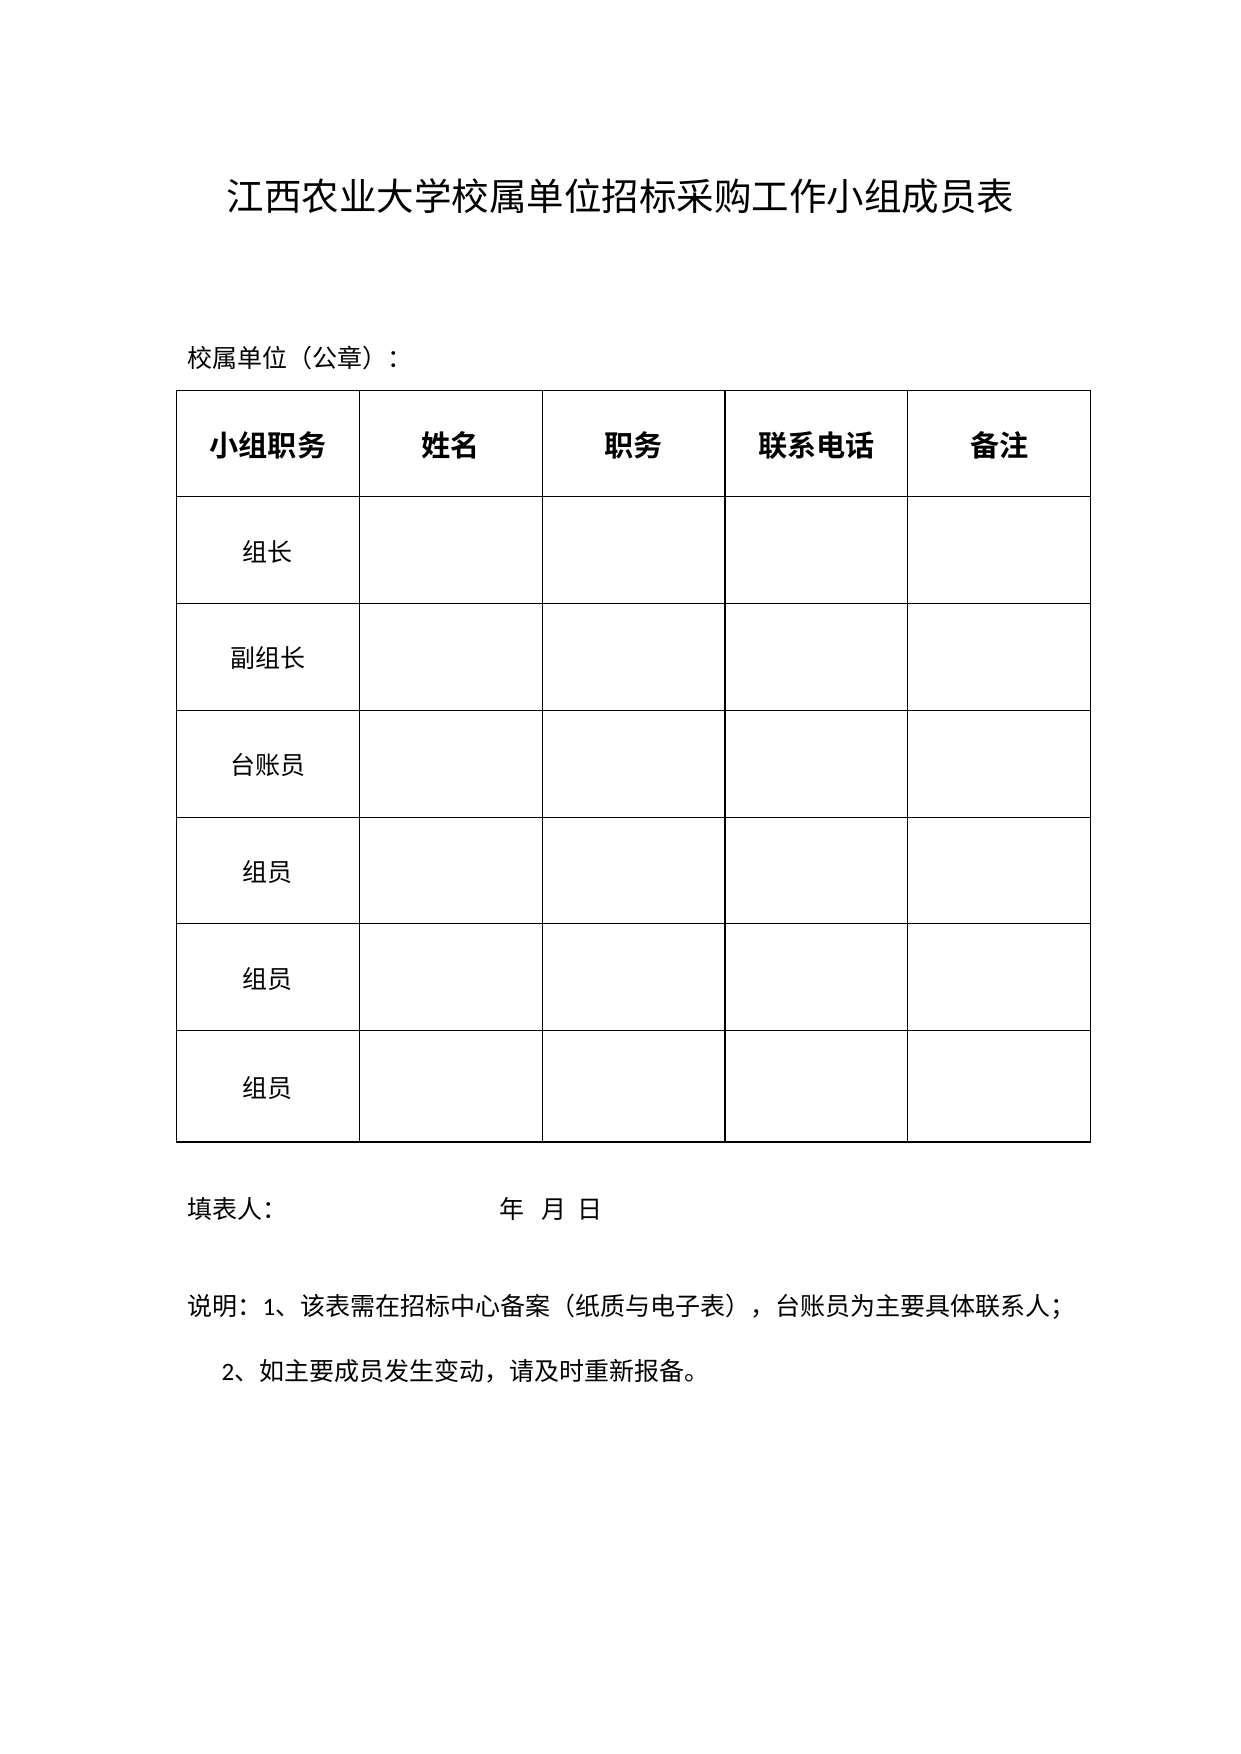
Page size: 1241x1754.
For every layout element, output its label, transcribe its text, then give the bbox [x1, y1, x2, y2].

table_cell [543, 818, 724, 923]
table_cell [360, 818, 542, 923]
table_cell [726, 711, 907, 817]
table_cell [726, 1031, 907, 1141]
table_cell 组员 [177, 924, 359, 1030]
table_cell [908, 818, 1090, 923]
table_cell [726, 497, 907, 603]
table_cell [726, 818, 907, 923]
table_cell [360, 1031, 542, 1141]
table_cell [908, 1031, 1090, 1141]
text 填表人： 年 月 日 [187, 1175, 1053, 1240]
table_cell [908, 604, 1090, 710]
table_cell [543, 497, 724, 603]
text 江西农业大学校属单位招标采购工作小组成员表 [187, 162, 1053, 227]
table_cell 台账员 [177, 711, 359, 817]
table_cell 组员 [177, 818, 359, 923]
table_cell [908, 924, 1090, 1030]
table_cell [908, 497, 1090, 603]
table_cell [543, 924, 724, 1030]
text 校属单位（公章）： [187, 324, 1053, 389]
table_cell [908, 711, 1090, 817]
text 2、如主要成员发生变动，请及时重新报备。 [187, 1337, 1053, 1402]
table_header 职务 [543, 391, 724, 496]
table_header 姓名 [360, 391, 542, 496]
table_cell [726, 604, 907, 710]
table_cell [360, 604, 542, 710]
table_cell 副组长 [177, 604, 359, 710]
table_header 联系电话 [726, 391, 907, 496]
table_cell [543, 1031, 724, 1141]
table_cell [543, 711, 724, 817]
table_cell 组长 [177, 497, 359, 603]
table_header 备注 [908, 391, 1090, 496]
table_cell [360, 924, 542, 1030]
table_header 小组职务 [177, 391, 359, 496]
table_cell [543, 604, 724, 710]
table_cell 组员 [177, 1031, 359, 1141]
table_cell [360, 497, 542, 603]
table_cell [360, 711, 542, 817]
table_cell [726, 924, 907, 1030]
text 说明：1、该表需在招标中心备案（纸质与电子表），台账员为主要具体联系人； [187, 1272, 1053, 1337]
